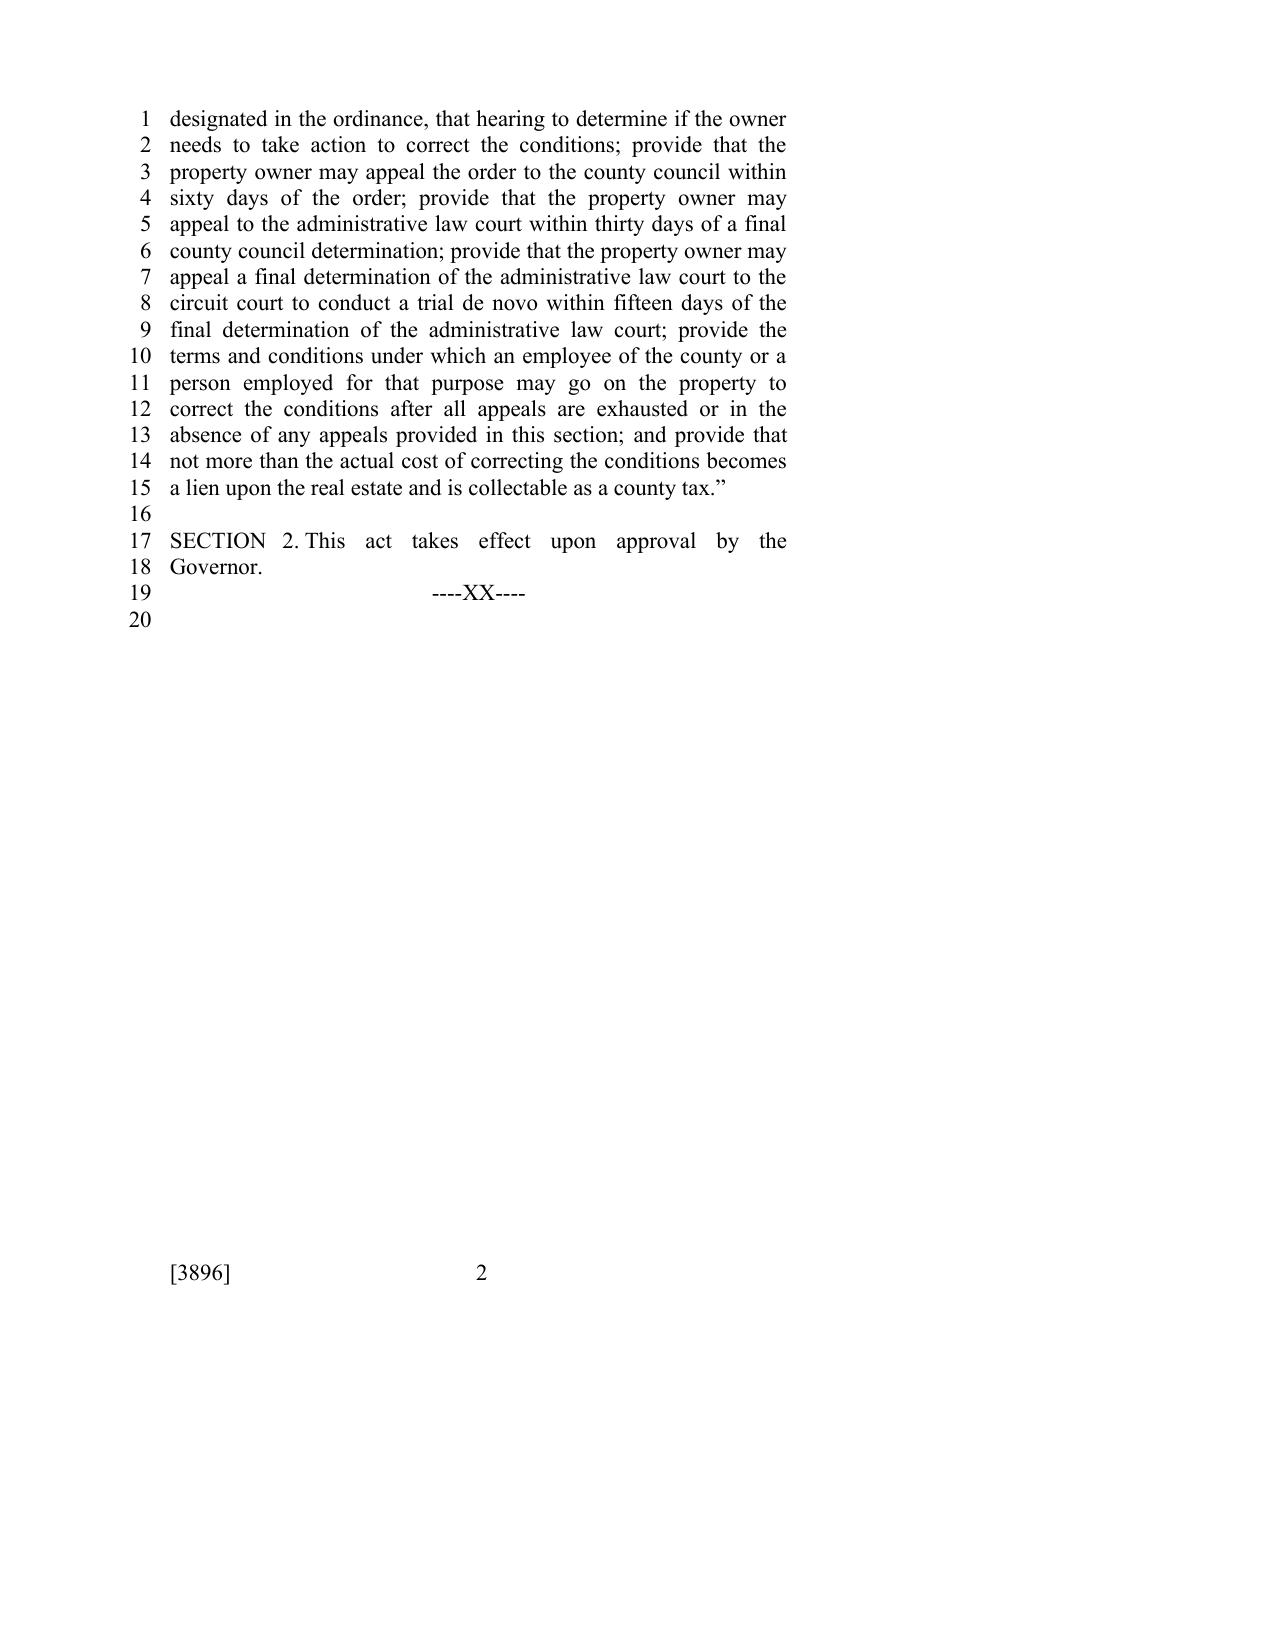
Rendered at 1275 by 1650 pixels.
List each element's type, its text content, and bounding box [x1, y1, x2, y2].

text SECTION 2. This act takes effect upon approval by the Governor. [169, 527, 787, 579]
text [169, 105, 787, 500]
text ----XX---- [169, 579, 787, 606]
